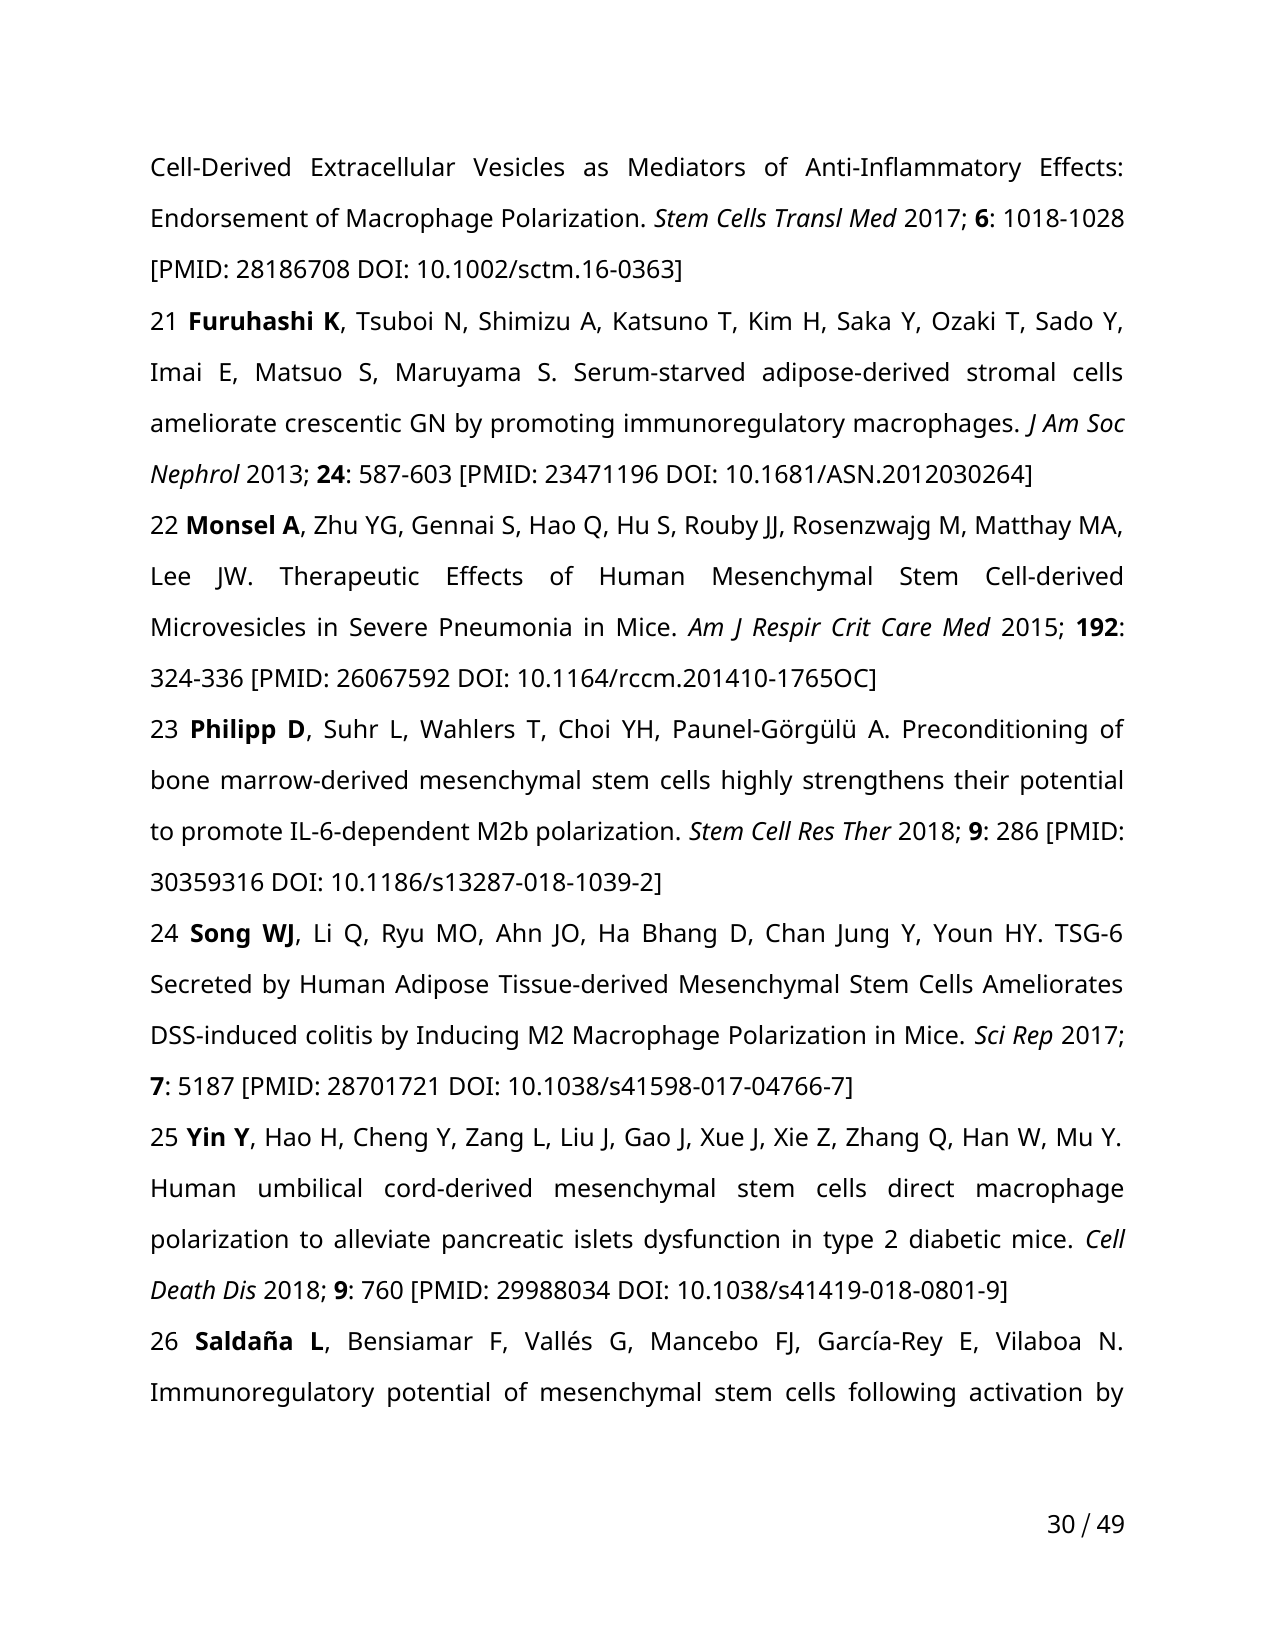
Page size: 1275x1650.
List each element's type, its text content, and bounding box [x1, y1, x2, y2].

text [150, 1324, 1125, 1409]
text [150, 150, 1125, 286]
text 23 Philipp D, Suhr L, Wahlers T, Choi YH, Paunel-Görgülü A. Preconditioning of bone marrow-derived mesenchymal stem cells highly strengthens their potential to promote IL-6-dependent M2b polarization. Stem Cell Res Ther 2018; 9: 286 [PMID: 30359316 DOI: 10.1186/s13287-018-1039-2] [150, 711, 1125, 899]
text 22 Monsel A, Zhu YG, Gennai S, Hao Q, Hu S, Rouby JJ, Rosenzwajg M, Matthay MA, Lee JW. Therapeutic Effects of Human Mesenchymal Stem Cell-derived Microvesicles in Severe Pneumonia in Mice. Am J Respir Crit Care Med 2015; 192: 324-336 [PMID: 26067592 DOI: 10.1164/rccm.201410-1765OC] [150, 507, 1125, 694]
text 24 Song WJ, Li Q, Ryu MO, Ahn JO, Ha Bhang D, Chan Jung Y, Youn HY. TSG-6 Secreted by Human Adipose Tissue-derived Mesenchymal Stem Cells Ameliorates DSS-induced colitis by Inducing M2 Macrophage Polarization in Mice. Sci Rep 2017; 7: 5187 [PMID: 28701721 DOI: 10.1038/s41598-017-04766-7] [150, 916, 1125, 1103]
text 25 Yin Y, Hao H, Cheng Y, Zang L, Liu J, Gao J, Xue J, Xie Z, Zhang Q, Han W, Mu Y. Human umbilical cord-derived mesenchymal stem cells direct macrophage polarization to alleviate pancreatic islets dysfunction in type 2 diabetic mice. Cell Death Dis 2018; 9: 760 [PMID: 29988034 DOI: 10.1038/s41419-018-0801-9] [150, 1120, 1125, 1307]
text 21 Furuhashi K, Tsuboi N, Shimizu A, Katsuno T, Kim H, Saka Y, Ozaki T, Sado Y, Imai E, Matsuo S, Maruyama S. Serum-starved adipose-derived stromal cells ameliorate crescentic GN by promoting immunoregulatory macrophages. J Am Soc Nephrol 2013; 24: 587-603 [PMID: 23471196 DOI: 10.1681/ASN.2012030264] [150, 303, 1125, 490]
